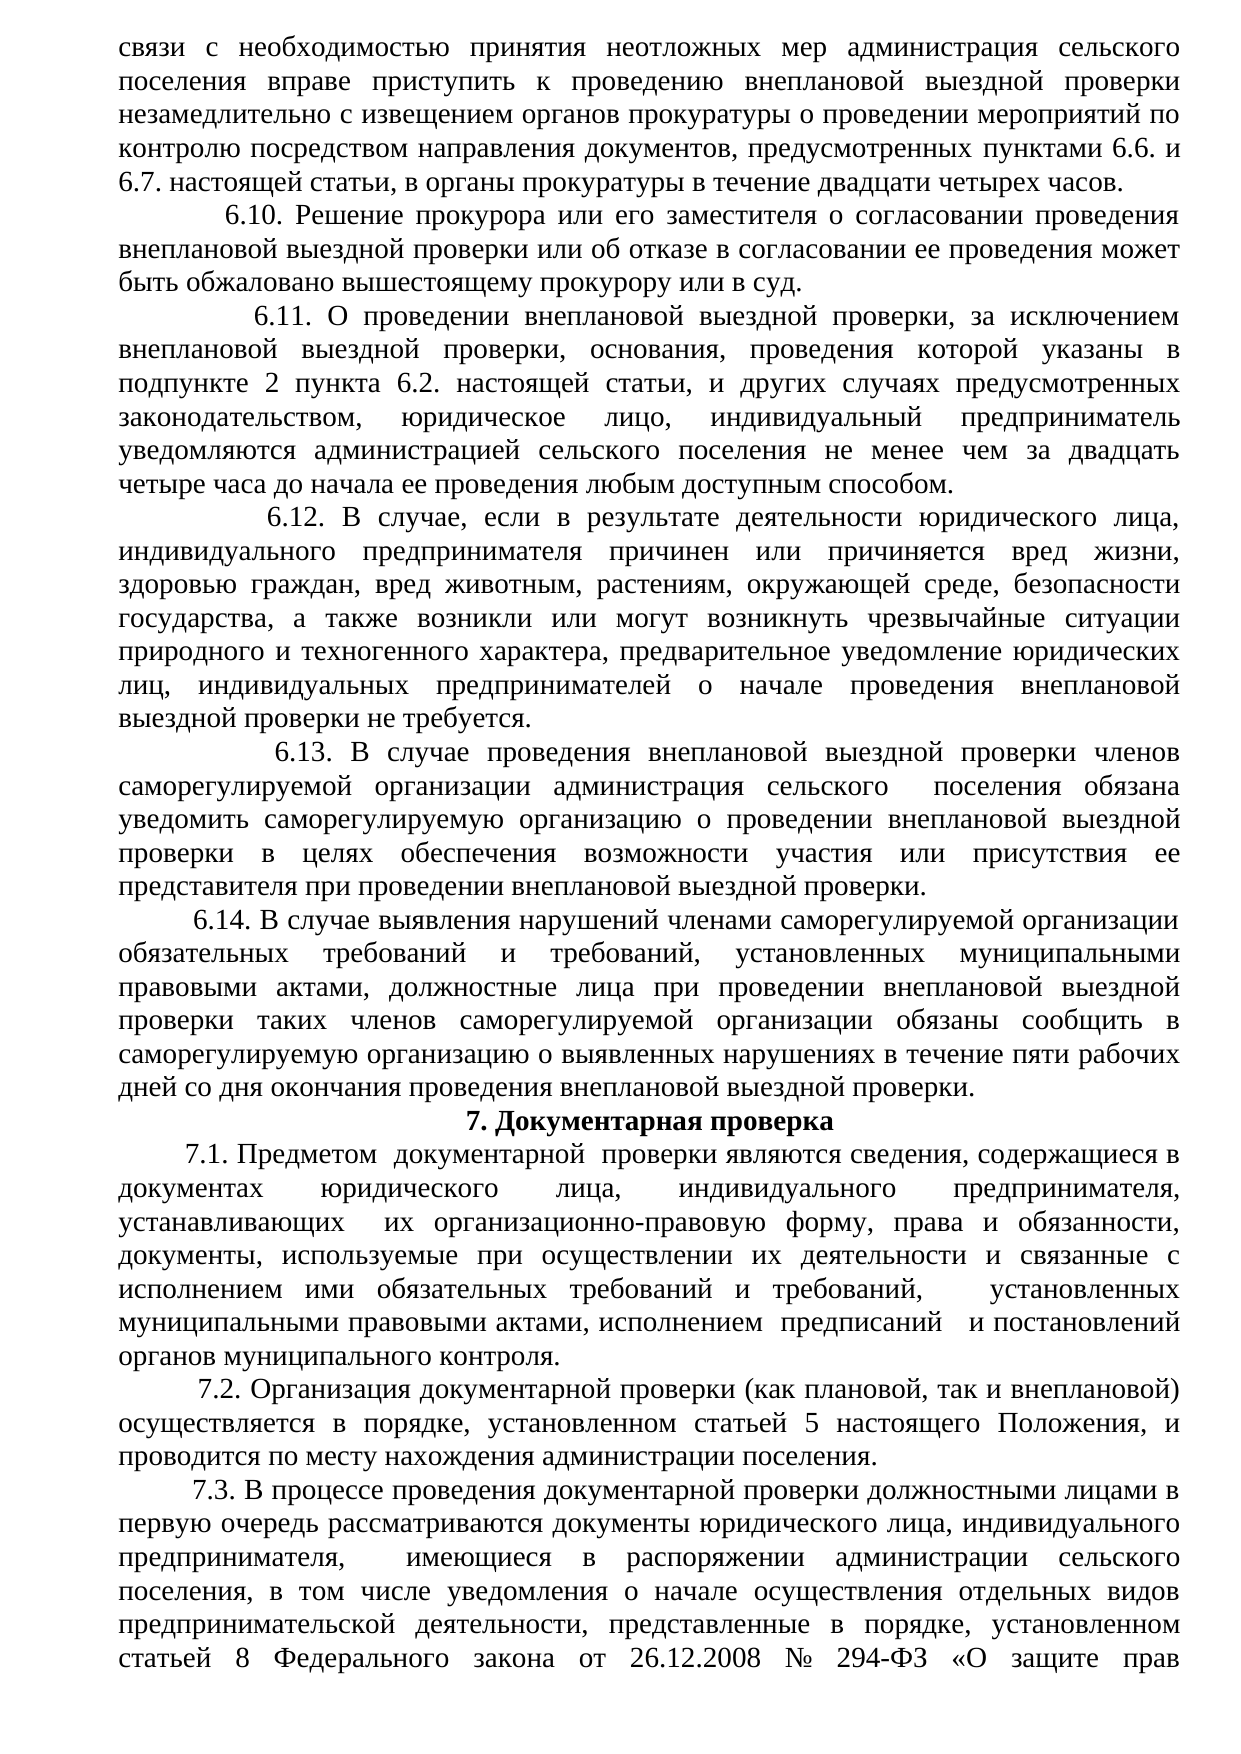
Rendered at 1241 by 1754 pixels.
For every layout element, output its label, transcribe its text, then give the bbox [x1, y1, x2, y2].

text 6.12. В случае, если в результате деятельности юридического лица, индивидуального предпринимателя причинен или причиняется вред жизни, здоровью граждан, вред животным, растениям, окружающей среде, безопасности государства, а также возникли или могут возникнуть чрезвычайные ситуации природного и техногенного характера, предварительное уведомление юридических лиц, индивидуальных предпринимателей о начале проведения внеплановой выездной проверки не требуется. [118, 499, 1181, 734]
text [118, 29, 1181, 197]
text 6.10. Решение прокурора или его заместителя о согласовании проведения внеплановой выездной проверки или об отказе в согласовании ее проведения может быть обжаловано вышестоящему прокурору или в суд. [118, 197, 1181, 298]
text 6.13. В случае проведения внеплановой выездной проверки членов саморегулируемой организации администрация сельского поселения обязана уведомить саморегулируемую организацию о проведении внеплановой выездной проверки в целях обеспечения возможности участия или присутствия ее представителя при проведении внеплановой выездной проверки. [118, 734, 1181, 902]
text 7.2. Организация документарной проверки (как плановой, так и внеплановой) осуществляется в порядке, установленном статьей 5 настоящего Положения, и проводится по месту нахождения администрации поселения. [118, 1371, 1181, 1472]
text 6.14. В случае выявления нарушений членами саморегулируемой организации обязательных требований и требований, установленных муниципальными правовыми актами, должностные лица при проведении внеплановой выездной проверки таких членов саморегулируемой организации обязаны сообщить в саморегулируемую организацию о выявленных нарушениях в течение пяти рабочих дней со дня окончания проведения внеплановой выездной проверки. [118, 902, 1181, 1103]
text 7. Документарная проверка [118, 1103, 1181, 1137]
text 7.1. Предметом документарной проверки являются сведения, содержащиеся в документах юридического лица, индивидуального предпринимателя, устанавливающих их организационно-правовую форму, права и обязанности, документы, используемые при осуществлении их деятельности и связанные с исполнением ими обязательных требований и требований, установленных муниципальными правовыми актами, исполнением предписаний и постановлений органов муниципального контроля. [118, 1137, 1181, 1371]
text 6.11. О проведении внеплановой выездной проверки, за исключением внеплановой выездной проверки, основания, проведения которой указаны в подпункте 2 пункта 6.2. настоящей статьи, и других случаях предусмотренных законодательством, юридическое лицо, индивидуальный предприниматель уведомляются администрацией сельского поселения не менее чем за двадцать четыре часа до начала ее проведения любым доступным способом. [118, 298, 1181, 499]
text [118, 1472, 1181, 1673]
